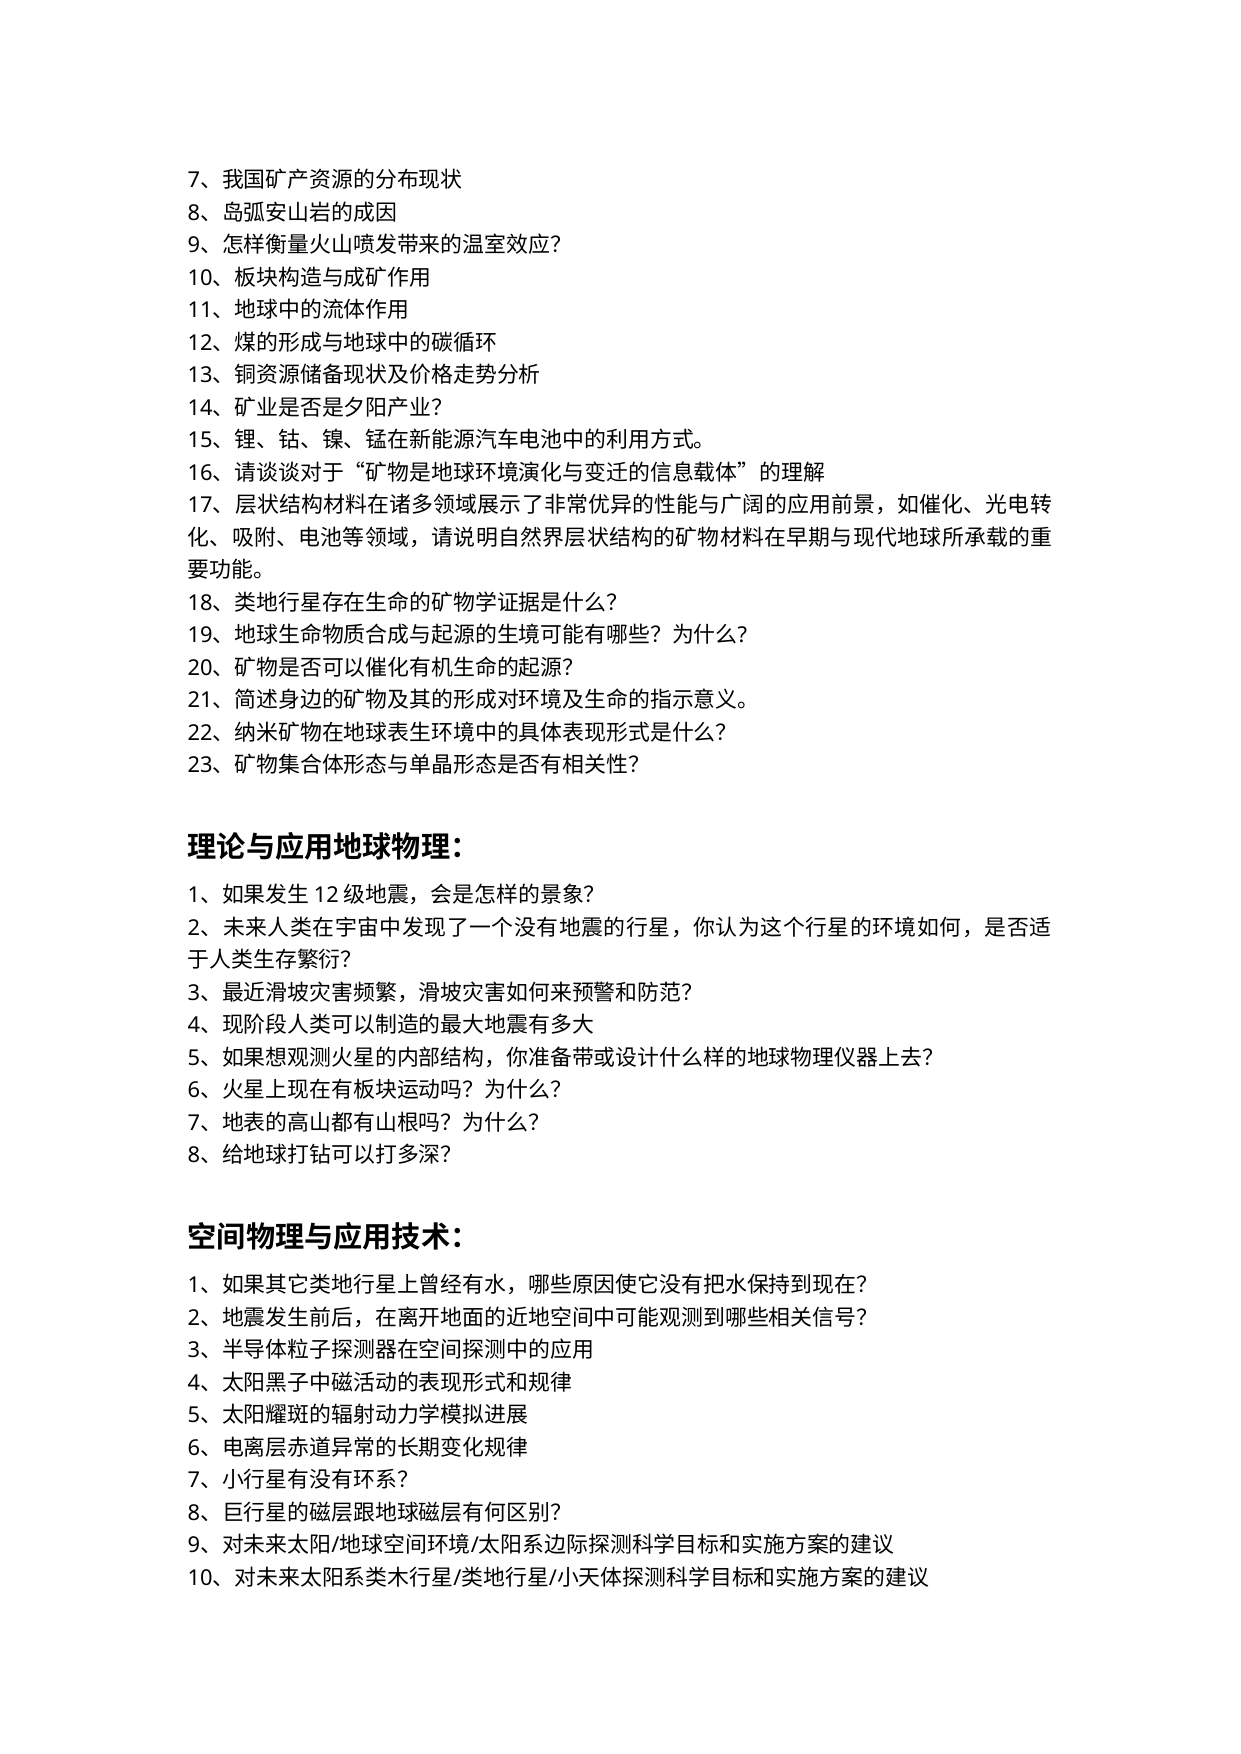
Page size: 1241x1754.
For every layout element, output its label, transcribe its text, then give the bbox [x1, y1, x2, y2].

text 9、怎样衡量火山喷发带来的温室效应？ [187, 227, 1053, 259]
text 6、电离层赤道异常的长期变化规律 [187, 1429, 1053, 1462]
text 5、如果想观测火星的内部结构，你准备带或设计什么样的地球物理仪器上去？ [187, 1039, 1053, 1072]
text 8、岛弧安山岩的成因 [187, 194, 1053, 227]
text 8、巨行星的磁层跟地球磁层有何区别？ [187, 1494, 1053, 1527]
text 20、矿物是否可以催化有机生命的起源？ [187, 649, 1053, 682]
text 21、简述身边的矿物及其的形成对环境及生命的指示意义。 [187, 682, 1053, 714]
text 19、地球生命物质合成与起源的生境可能有哪些？为什么? [187, 617, 1053, 649]
text 7、地表的高山都有山根吗？为什么？ [187, 1104, 1053, 1137]
text 11、地球中的流体作用 [187, 292, 1053, 324]
text 12、煤的形成与地球中的碳循环 [187, 324, 1053, 357]
text 空间物理与应用技术： [187, 1202, 1053, 1267]
text 4、太阳黑子中磁活动的表现形式和规律 [187, 1364, 1053, 1397]
text 14、矿业是否是夕阳产业？ [187, 389, 1053, 422]
text 10、对未来太阳系类木行星/类地行星/小天体探测科学目标和实施方案的建议 [187, 1559, 1053, 1592]
text 13、铜资源储备现状及价格走势分析 [187, 357, 1053, 389]
text 23、矿物集合体形态与单晶形态是否有相关性？ [187, 747, 1053, 779]
text 22、纳米矿物在地球表生环境中的具体表现形式是什么？ [187, 714, 1053, 747]
text 2、未来人类在宇宙中发现了一个没有地震的行星，你认为这个行星的环境如何，是否适于人类生存繁衍？ [187, 909, 1053, 974]
text 理论与应用地球物理： [187, 812, 1053, 877]
text 7、我国矿产资源的分布现状 [187, 162, 1053, 194]
text 5、太阳耀斑的辐射动力学模拟进展 [187, 1397, 1053, 1429]
text 2、地震发生前后，在离开地面的近地空间中可能观测到哪些相关信号？ [187, 1299, 1053, 1332]
text 9、对未来太阳/地球空间环境/太阳系边际探测科学目标和实施方案的建议 [187, 1527, 1053, 1559]
text 1、如果发生12级地震，会是怎样的景象？ [187, 877, 1053, 909]
text 10、板块构造与成矿作用 [187, 259, 1053, 292]
text 15、锂、钴、镍、锰在新能源汽车电池中的利用方式。 [187, 422, 1053, 454]
text 17、层状结构材料在诸多领域展示了非常优异的性能与广阔的应用前景，如催化、光电转化、吸附、电池等领域，请说明自然界层状结构的矿物材料在早期与现代地球所承载的重要功能。 [187, 487, 1053, 584]
text 8、给地球打钻可以打多深？ [187, 1137, 1053, 1169]
text 18、类地行星存在生命的矿物学证据是什么？ [187, 584, 1053, 617]
text 1、如果其它类地行星上曾经有水，哪些原因使它没有把水保持到现在？ [187, 1267, 1053, 1299]
text 3、最近滑坡灾害频繁，滑坡灾害如何来预警和防范？ [187, 974, 1053, 1007]
text 16、请谈谈对于“矿物是地球环境演化与变迁的信息载体”的理解 [187, 454, 1053, 487]
text 4、现阶段人类可以制造的最大地震有多大 [187, 1007, 1053, 1039]
text 7、小行星有没有环系？ [187, 1462, 1053, 1494]
text 6、火星上现在有板块运动吗？为什么？ [187, 1072, 1053, 1104]
text 3、半导体粒子探测器在空间探测中的应用 [187, 1332, 1053, 1364]
